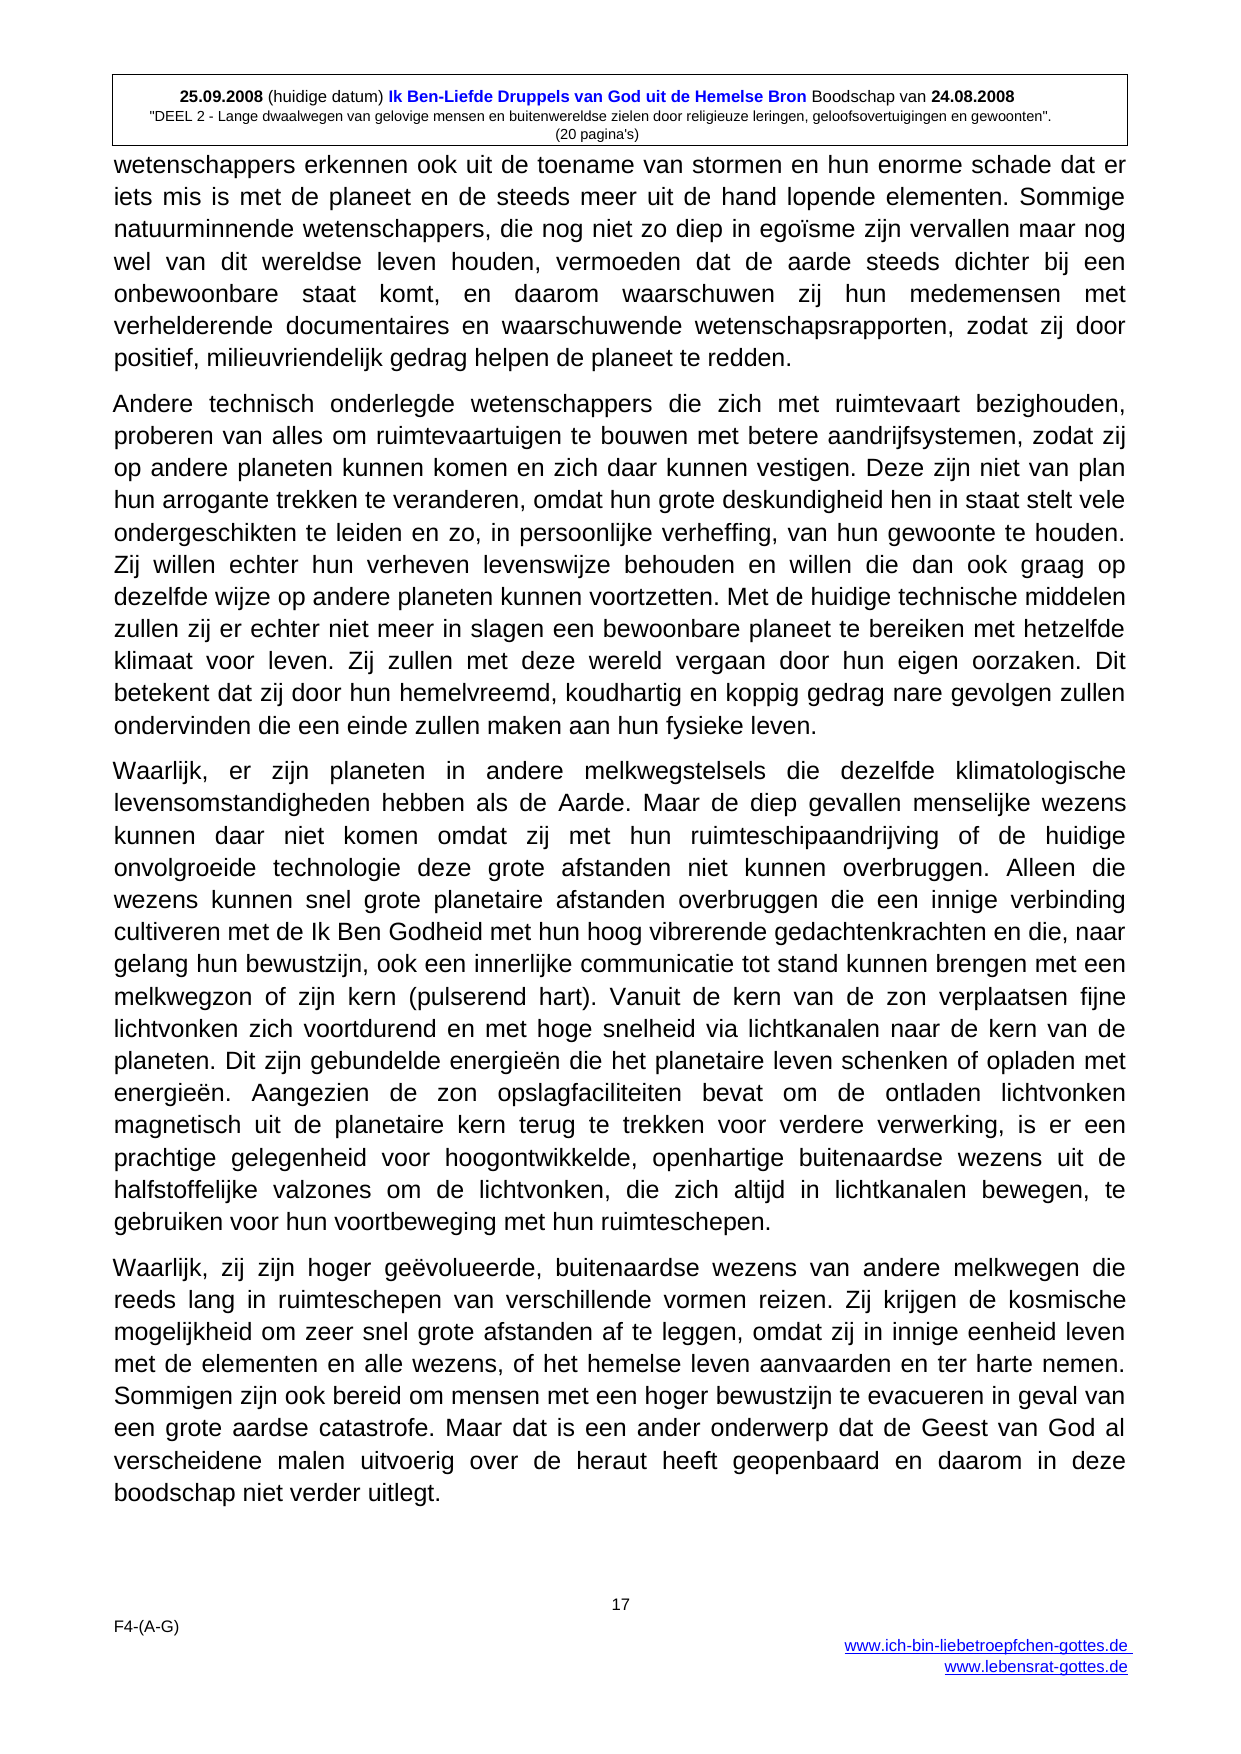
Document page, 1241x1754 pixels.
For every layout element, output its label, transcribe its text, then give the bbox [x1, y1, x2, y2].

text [112, 150, 1128, 372]
text Waarlijk, zij zijn hoger geëvolueerde, buitenaardse wezens van andere melkwegen die reeds lang in ruimteschepen van verschillende vormen reizen. Zij krijgen de kosmische mogelijkheid om zeer snel grote afstanden af te leggen, omdat zij in innige eenheid leven met de elementen en alle wezens, of het hemelse leven aanvaarden en ter harte nemen. Sommigen zijn ook bereid om mensen met een hoger bewustzijn te evacueren in geval van een grote aardse catastrofe. Maar dat is een ander onderwerp dat de Geest van God al verscheidene malen uitvoerig over de heraut heeft geopenbaard en daarom in deze boodschap niet verder uitlegt. [112, 1252, 1128, 1507]
text Andere technisch onderlegde wetenschappers die zich met ruimtevaart bezighouden, proberen van alles om ruimtevaartuigen te bouwen met betere aandrijfsystemen, zodat zij op andere planeten kunnen komen en zich daar kunnen vestigen. Deze zijn niet van plan hun arrogante trekken te veranderen, omdat hun grote deskundigheid hen in staat stelt vele ondergeschikten te leiden en zo, in persoonlijke verheffing, van hun gewoonte te houden. Zij willen echter hun verheven levenswijze behouden en willen die dan ook graag op dezelfde wijze op andere planeten kunnen voortzetten. Met de huidige technische middelen zullen zij er echter niet meer in slagen een bewoonbare planeet te bereiken met hetzelfde klimaat voor leven. Zij zullen met deze wereld vergaan door hun eigen oorzaken. Dit betekent dat zij door hun hemelvreemd, koudhartig en koppig gedrag nare gevolgen zullen ondervinden die een einde zullen maken aan hun fysieke leven. [112, 389, 1128, 739]
text Waarlijk, er zijn planeten in andere melkwegstelsels die dezelfde klimatologische levensomstandigheden hebben als de Aarde. Maar de diep gevallen menselijke wezens kunnen daar niet komen omdat zij met hun ruimteschipaandrijving of de huidige onvolgroeide technologie deze grote afstanden niet kunnen overbruggen. Alleen die wezens kunnen snel grote planetaire afstanden overbruggen die een innige verbinding cultiveren met de Ik Ben Godheid met hun hoog vibrerende gedachtenkrachten en die, naar gelang hun bewustzijn, ook een innerlijke communicatie tot stand kunnen brengen met een melkwegzon of zijn kern (pulserend hart). Vanuit de kern van de zon verplaatsen fijne lichtvonken zich voortdurend en met hoge snelheid via lichtkanalen naar de kern van de planeten. Dit zijn gebundelde energieën die het planetaire leven schenken of opladen met energieën. Aangezien de zon opslagfaciliteiten bevat om de ontladen lichtvonken magnetisch uit de planetaire kern terug te trekken voor verdere verwerking, is er een prachtige gelegenheid voor hoogontwikkelde, openhartige buitenaardse wezens uit de halfstoffelijke valzones om de lichtvonken, die zich altijd in lichtkanalen bewegen, te gebruiken voor hun voortbeweging met hun ruimteschepen. [112, 756, 1128, 1236]
